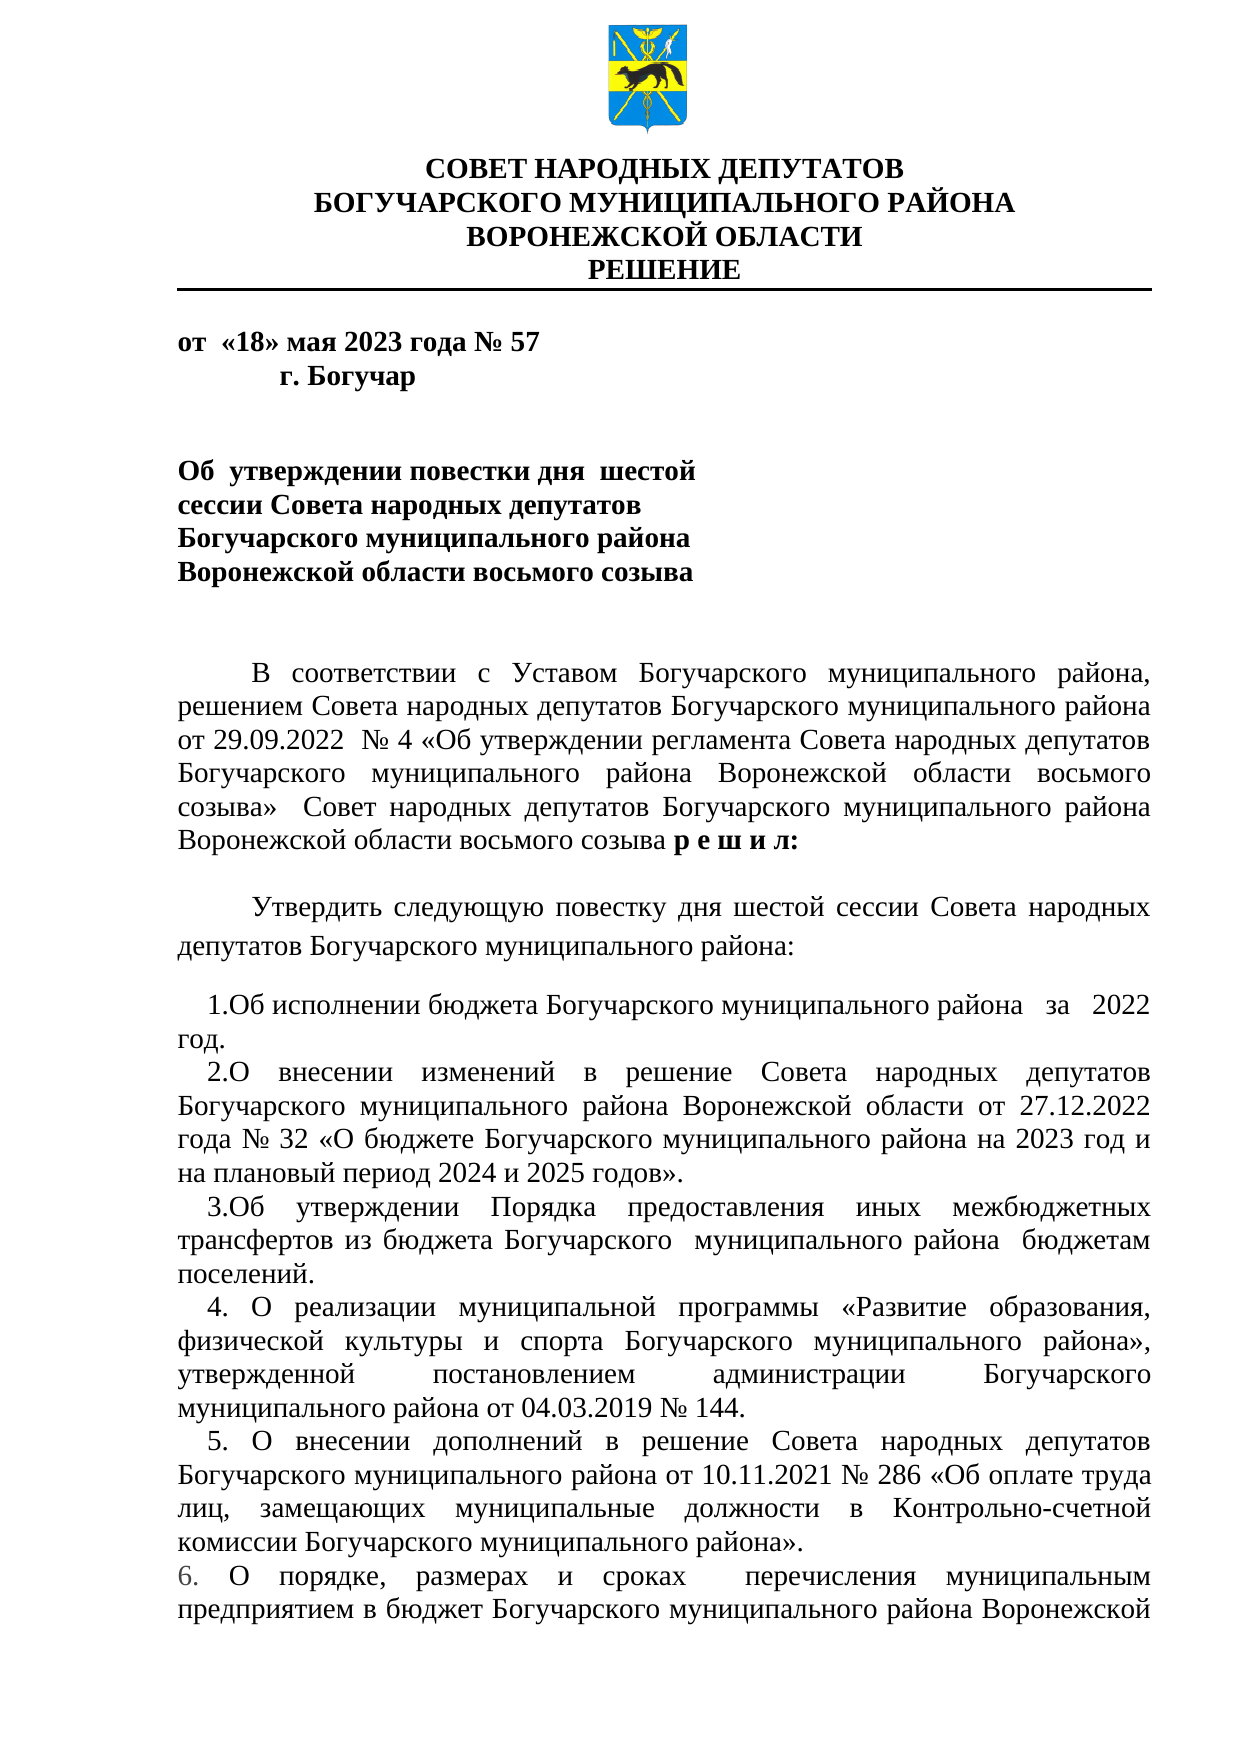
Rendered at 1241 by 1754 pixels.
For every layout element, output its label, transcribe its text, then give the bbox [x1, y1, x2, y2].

text Утвердить следующую повестку дня шестой сессии Совета народных депутатов Богучарского муниципального района: [177, 889, 1152, 962]
text Об утверждении повестки дня шестой [177, 453, 1152, 487]
text 5. О внесении дополнений в решение Совета народных депутатов Богучарского муниципального района от 10.11.2021 № 286 «Об оплате труда лиц, замещающих муниципальные должности в Контрольно-счетной комиссии Богучарского муниципального района». [177, 1423, 1152, 1558]
text Богучарского муниципального района [177, 521, 1152, 554]
text ВОРОНЕЖСКОЙ ОБЛАСТИ [177, 219, 1152, 252]
text В соответствии с Уставом Богучарского муниципального района, решением Совета народных депутатов Богучарского муниципального района от 29.09.2022 № 4 «Об утверждении регламента Совета народных депутатов Богучарского муниципального района Воронежской области восьмого созыва» Совет народных депутатов Богучарского муниципального района Воронежской области восьмого созыва р е ш и л: [177, 655, 1152, 856]
text от «18» мая 2023 года № 57 [177, 324, 1152, 358]
text Воронежской области восьмого созыва [177, 554, 1152, 588]
text РЕШЕНИЕ [177, 252, 1152, 288]
text г. Богучар [177, 358, 1152, 392]
text 2.О внесении изменений в решение Совета народных депутатов Богучарского муниципального района Воронежской области от 27.12.2022 года № 32 «О бюджете Богучарского муниципального района на 2023 год и на плановый период 2024 и 2025 годов». [177, 1054, 1152, 1189]
text 4. О реализации муниципальной программы «Развитие образования, физической культуры и спорта Богучарского муниципального района», утвержденной постановлением администрации Богучарского муниципального района от 04.03.2019 № 144. [177, 1289, 1152, 1423]
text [177, 1558, 1152, 1625]
text сессии Совета народных депутатов [177, 487, 1152, 521]
text СОВЕТ НАРОДНЫХ ДЕПУТАТОВ [177, 152, 1152, 185]
text 1.Об исполнении бюджета Богучарского муниципального района за 2022 год. [177, 987, 1152, 1054]
text БОГУЧАРСКОГО МУНИЦИПАЛЬНОГО РАЙОНА [177, 185, 1152, 219]
text 3.Об утверждении Порядка предоставления иных межбюджетных трансфертов из бюджета Богучарского муниципального района бюджетам поселений. [177, 1189, 1152, 1289]
